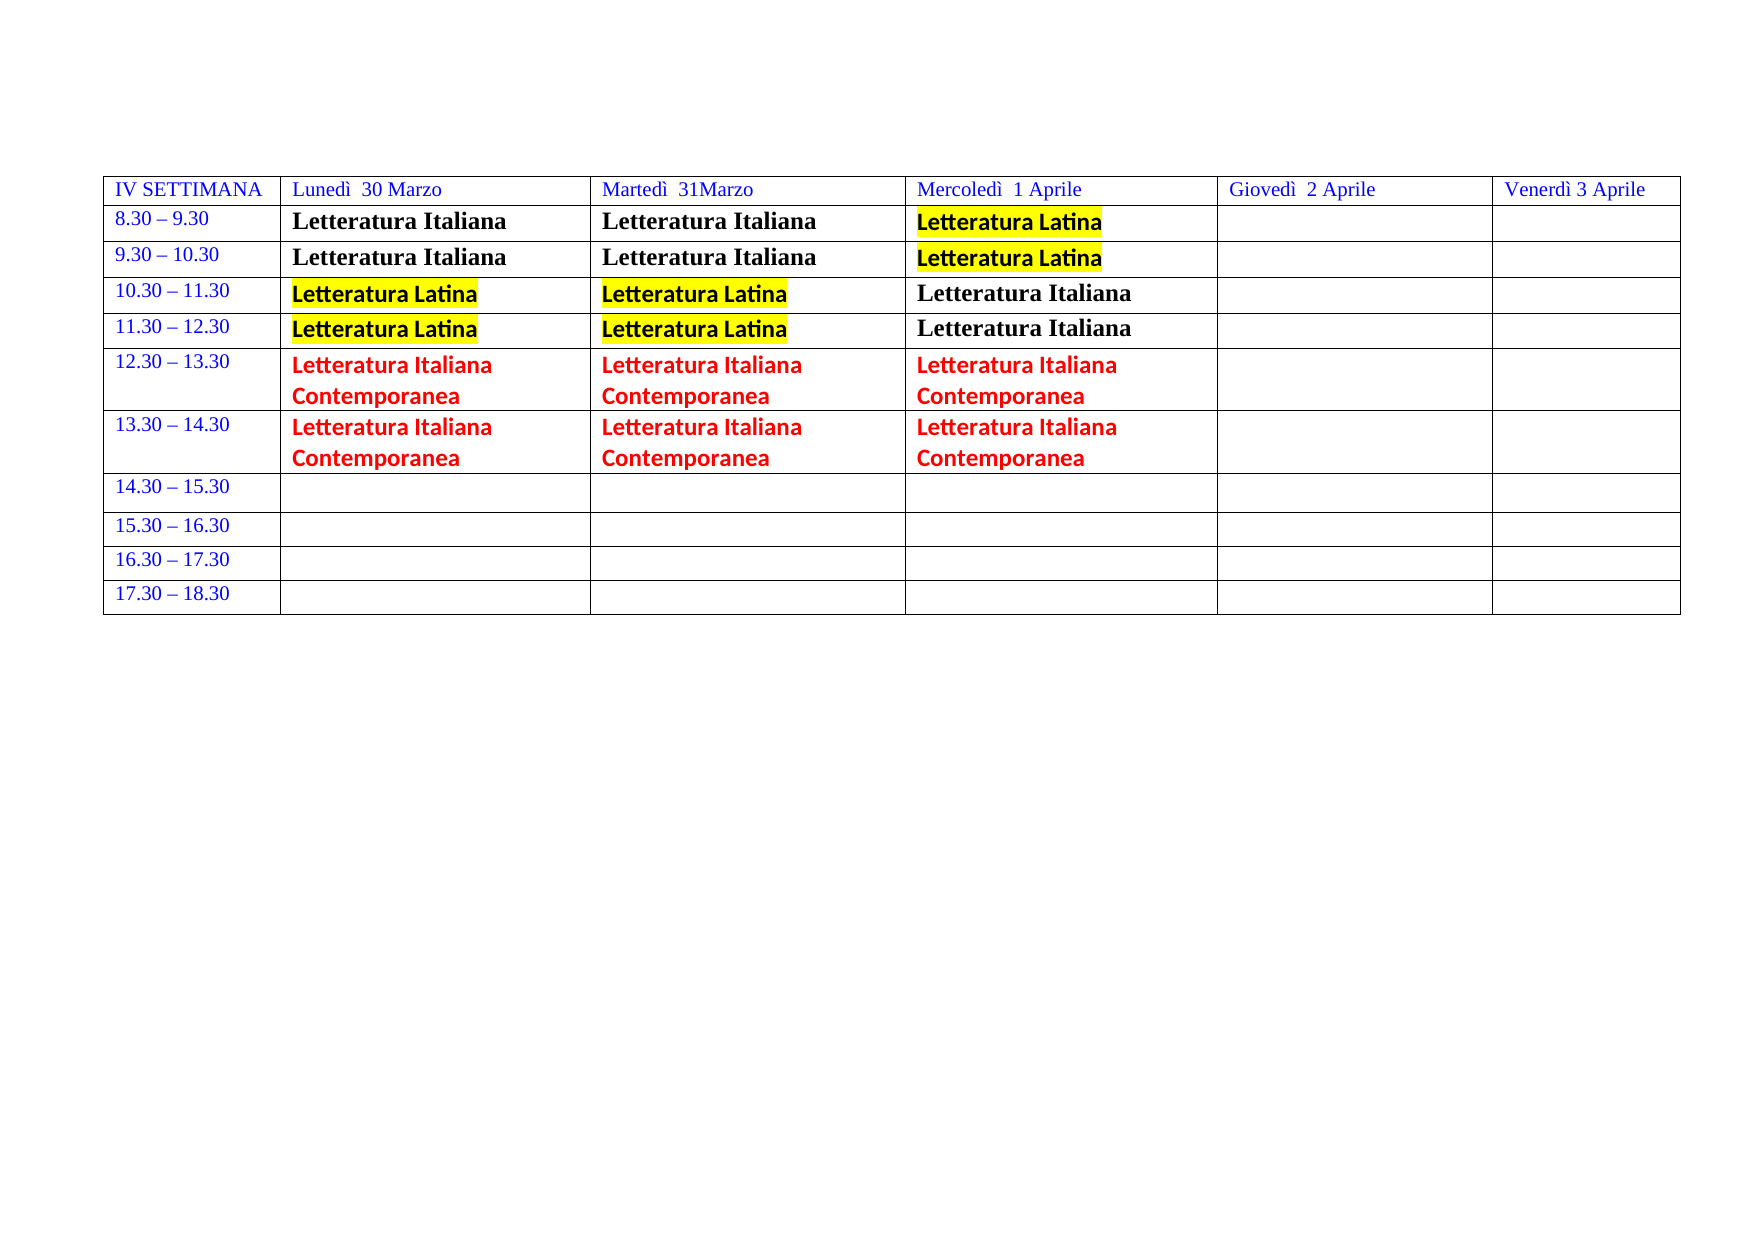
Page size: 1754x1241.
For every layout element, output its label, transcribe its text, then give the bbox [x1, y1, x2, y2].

table_cell [1493, 513, 1680, 546]
table_cell Letteratura Italiana Contemporanea [591, 349, 905, 410]
table_cell [1218, 581, 1492, 614]
table_cell [281, 513, 590, 546]
table_header Mercoledì 1 Aprile [906, 177, 1217, 205]
table_cell [906, 547, 1217, 580]
table_header Martedì 31Marzo [591, 177, 905, 205]
table_cell [1493, 242, 1680, 277]
table_cell Letteratura Italiana Contemporanea [281, 411, 590, 472]
table_header IV settimana [104, 177, 280, 205]
table_cell 17.30 – 18.30 [104, 581, 280, 614]
table_cell [1493, 474, 1680, 512]
table_cell Letteratura Italiana [906, 278, 1217, 312]
table_cell 10.30 – 11.30 [104, 278, 280, 312]
table_cell 12.30 – 13.30 [104, 349, 280, 410]
table_cell [1493, 411, 1680, 472]
table_cell Letteratura Latina [281, 314, 590, 348]
table_cell [1493, 547, 1680, 580]
table_cell [1218, 242, 1492, 277]
table_cell [1493, 581, 1680, 614]
table_cell [906, 581, 1217, 614]
table_cell Letteratura Italiana Contemporanea [281, 349, 590, 410]
table_cell Letteratura Latina [906, 242, 1217, 277]
table_cell Letteratura Latina [281, 278, 590, 312]
table_cell Letteratura Italiana [906, 314, 1217, 348]
table_cell [1493, 314, 1680, 348]
table_cell [591, 547, 905, 580]
table_cell [906, 474, 1217, 512]
table_cell Letteratura Italiana Contemporanea [906, 349, 1217, 410]
table_cell [1493, 278, 1680, 312]
table_cell Letteratura Italiana [591, 242, 905, 277]
table_cell [1218, 278, 1492, 312]
table_cell Letteratura Italiana [591, 206, 905, 241]
table_cell Letteratura Latina [591, 314, 905, 348]
table_cell [591, 474, 905, 512]
table_cell [1218, 206, 1492, 241]
table_header Venerdì 3 Aprile [1493, 177, 1680, 205]
table_cell [1218, 474, 1492, 512]
table_cell [1218, 513, 1492, 546]
table_cell [591, 581, 905, 614]
table_cell 14.30 – 15.30 [104, 474, 280, 512]
table_cell 16.30 – 17.30 [104, 547, 280, 580]
table_cell 8.30 – 9.30 [104, 206, 280, 241]
table_cell Letteratura Latina [906, 206, 1217, 241]
table_cell [281, 547, 590, 580]
table_cell 9.30 – 10.30 [104, 242, 280, 277]
table_cell Letteratura Latina [591, 278, 905, 312]
table_cell [591, 513, 905, 546]
table_cell [1493, 349, 1680, 410]
table_cell 13.30 – 14.30 [104, 411, 280, 472]
table_header Giovedì 2 Aprile [1218, 177, 1492, 205]
table_header Lunedì 30 Marzo [281, 177, 590, 205]
table_cell Letteratura Italiana [281, 242, 590, 277]
table_cell [1218, 314, 1492, 348]
table_cell [1218, 411, 1492, 472]
table_cell [906, 513, 1217, 546]
table_cell [1218, 349, 1492, 410]
table_cell [1493, 206, 1680, 241]
table_cell [1218, 547, 1492, 580]
table_cell Letteratura Italiana Contemporanea [591, 411, 905, 472]
table_cell 15.30 – 16.30 [104, 513, 280, 546]
table_cell Letteratura Italiana Contemporanea [906, 411, 1217, 472]
table_cell [281, 581, 590, 614]
table_cell Letteratura Italiana [281, 206, 590, 241]
table_cell [281, 474, 590, 512]
table_cell 11.30 – 12.30 [104, 314, 280, 348]
